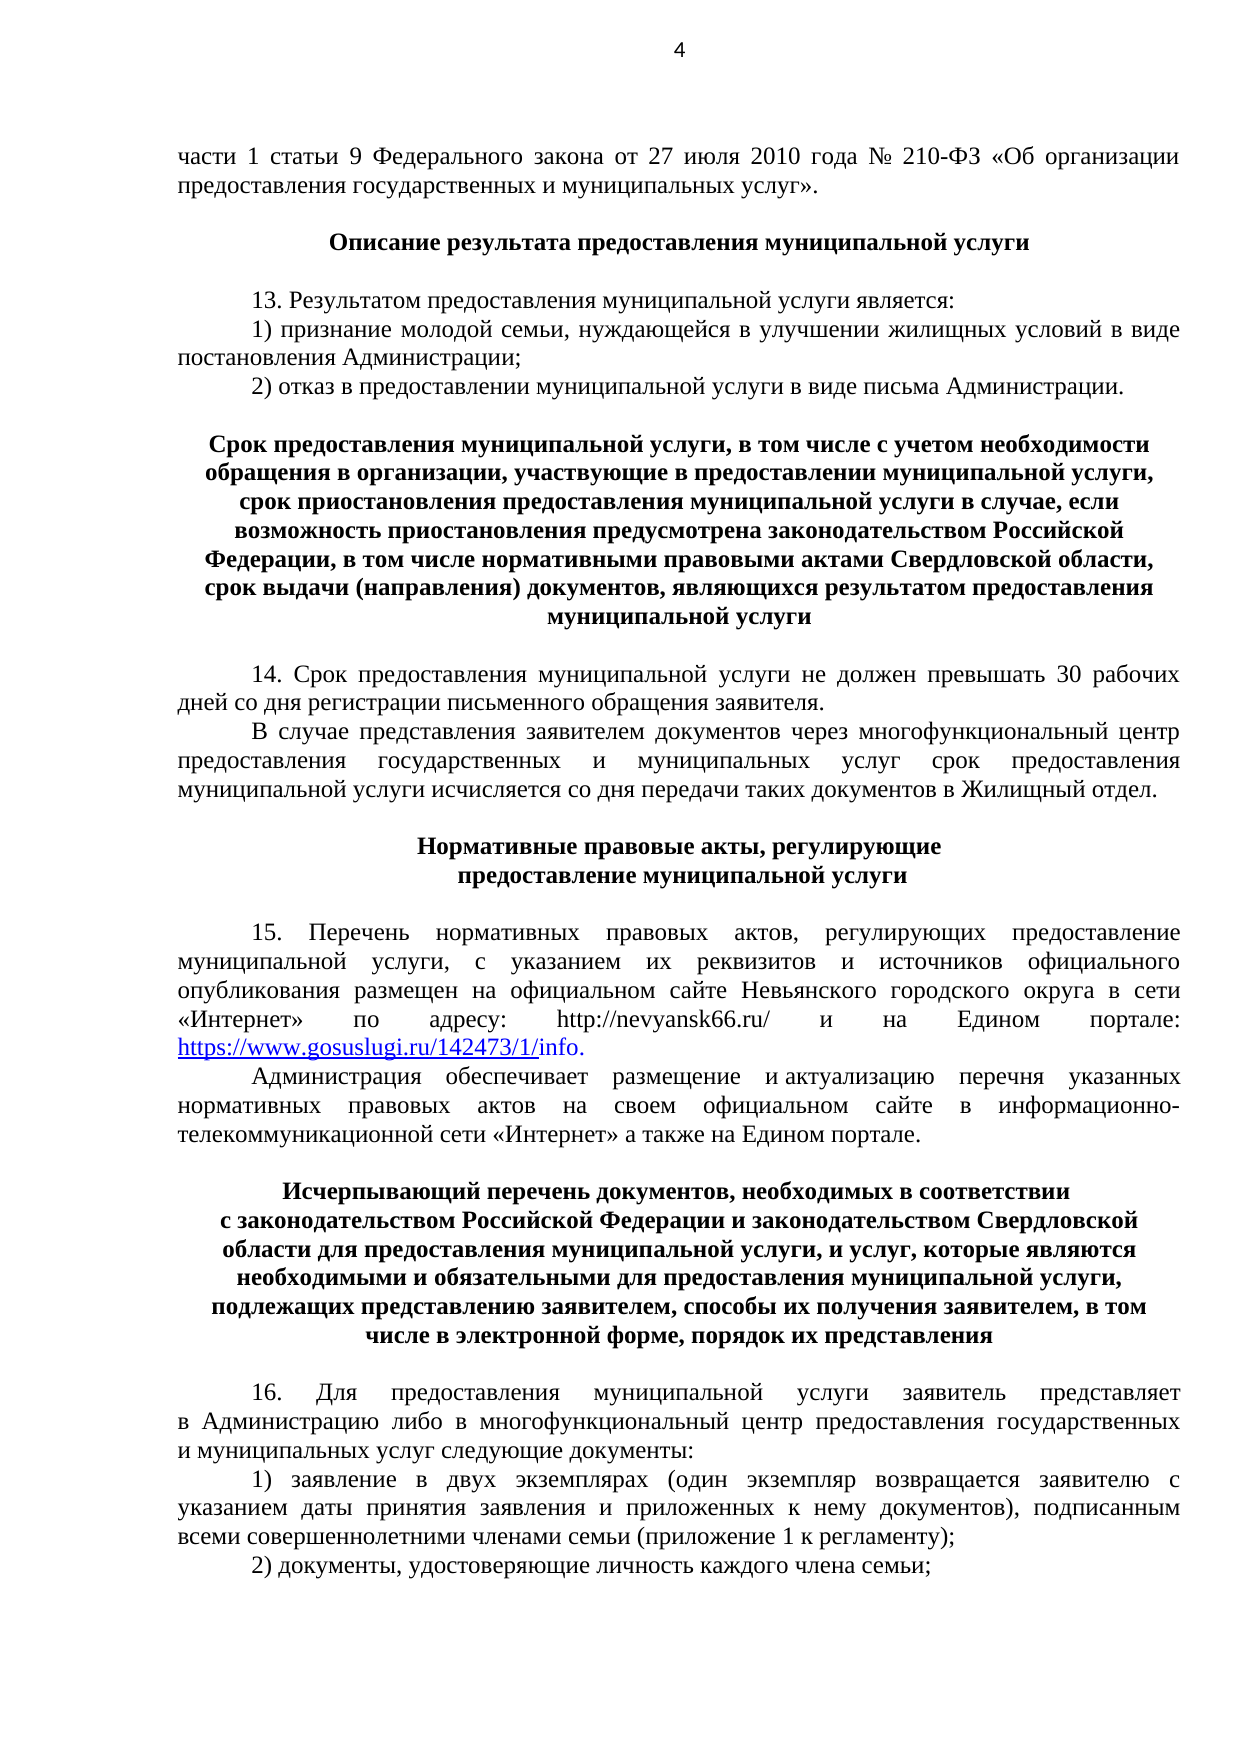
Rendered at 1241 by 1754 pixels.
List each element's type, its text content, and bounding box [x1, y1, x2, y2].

text 1) признание молодой семьи, нуждающейся в улучшении жилищных условий в виде постановления Администрации; [177, 314, 1181, 371]
text Администрация обеспечивает размещение и актуализацию перечня указанных нормативных правовых актов на своем официальном сайте в информационно-телекоммуникационной сети «Интернет» а также на Едином портале. [177, 1061, 1181, 1147]
text В случае представления заявителем документов через многофункциональный центр предоставления государственных и муниципальных услуг срок предоставления муниципальной услуги исчисляется со дня передачи таких документов в Жилищный отдел. [177, 716, 1181, 802]
text 1) заявление в двух экземплярах (один экземпляр возвращается заявителю с указанием даты принятия заявления и приложенных к нему документов), подписанным всеми совершеннолетними членами семьи (приложение 1 к регламенту); [177, 1464, 1181, 1550]
text 16. Для предоставления муниципальной услуги заявитель представляет в Администрацию либо в многофункциональный центр предоставления государственных и муниципальных услуг следующие документы: [177, 1377, 1181, 1464]
text Описание результата предоставления муниципальной услуги [177, 227, 1181, 256]
text Исчерпывающий перечень документов, необходимых в соответствии с законодательством Российской Федерации и законодательством Свердловской области для предоставления муниципальной услуги, и услуг, которые являются необходимыми и обязательными для предоставления муниципальной услуги, подлежащих представлению заявителем, способы их получения заявителем, в том числе в электронной форме, порядок их представления [177, 1176, 1181, 1349]
text 14. Срок предоставления муниципальной услуги не должен превышать 30 рабочих дней со дня регистрации письменного обращения заявителя. [177, 659, 1181, 716]
text 2) документы, удостоверяющие личность каждого члена семьи; [177, 1550, 1181, 1579]
text 13. Результатом предоставления муниципальной услуги является: [177, 285, 1181, 314]
text Нормативные правовые акты, регулирующие [177, 831, 1181, 860]
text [177, 141, 1181, 199]
text предоставление муниципальной услуги [177, 860, 1181, 889]
text 2) отказ в предоставлении муниципальной услуги в виде письма Администрации. [177, 371, 1181, 400]
text 15. Перечень нормативных правовых актов, регулирующих предоставление муниципальной услуги, с указанием их реквизитов и источников официального опубликования размещен на официальном сайте Невьянского городского округа в сети «Интернет» по адресу: http://nevyansk66.ru/ и на Едином портале: https://www.gosuslugi.ru/142473/1/info. [177, 917, 1181, 1061]
text Срок предоставления муниципальной услуги, в том числе с учетом необходимости обращения в организации, участвующие в предоставлении муниципальной услуги, срок приостановления предоставления муниципальной услуги в случае, если возможность приостановления предусмотрена законодательством Российской Федерации, в том числе нормативными правовыми актами Свердловской области, срок выдачи (направления) документов, являющихся результатом предоставления муниципальной услуги [177, 429, 1181, 630]
